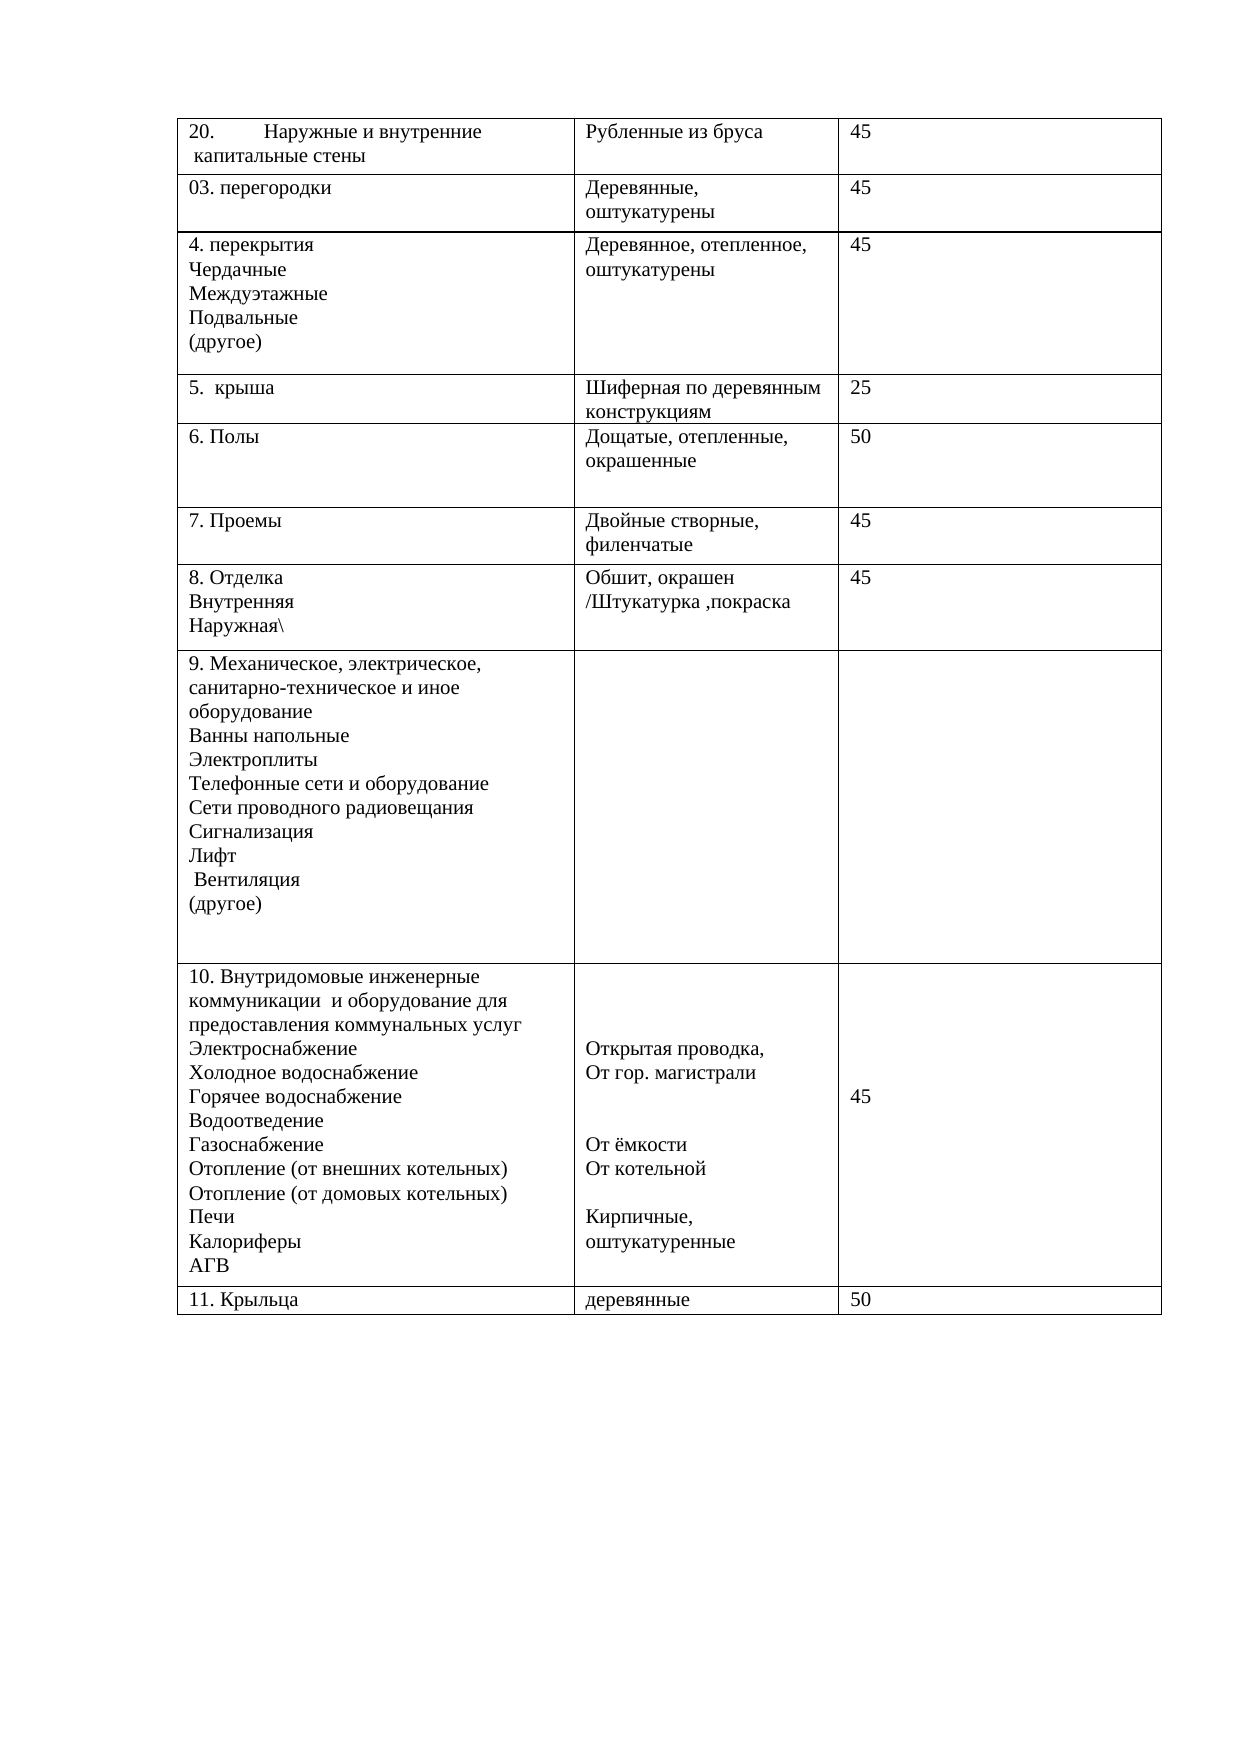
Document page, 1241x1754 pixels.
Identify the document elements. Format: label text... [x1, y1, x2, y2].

table_cell Деревянное, отепленное, оштукатурены [575, 233, 838, 374]
table_cell [839, 651, 1161, 963]
table_cell 45 [839, 119, 1161, 174]
table_cell Шиферная по деревянным конструкциям [575, 375, 838, 423]
table_cell 6. Полы [178, 424, 574, 507]
table_cell Рубленные из бруса [575, 119, 838, 174]
table_cell [575, 651, 838, 963]
table_cell Деревянные, оштукатурены [575, 175, 838, 231]
table_cell 45 [839, 964, 1161, 1286]
table_cell 45 [839, 233, 1161, 374]
table_cell 50 [839, 1287, 1161, 1314]
table_cell 50 [839, 424, 1161, 507]
table_cell 25 [839, 375, 1161, 423]
table_cell 11. Крыльца [178, 1287, 574, 1314]
table_cell Открытая проводка, От гор. магистрали От ёмкости От котельной Кирпичные, оштукатуренные [575, 964, 838, 1286]
table_cell 8. Отделка Внутренняя Наружная\ [178, 565, 574, 649]
table_cell 03. перегородки [178, 175, 574, 231]
table_cell 45 [839, 508, 1161, 564]
table_cell 45 [839, 175, 1161, 231]
table_cell Дощатые, отепленные, окрашенные [575, 424, 838, 507]
table_cell Наружные и внутренние капитальные стены [178, 119, 574, 174]
table_cell 4. перекрытия Чердачные Междуэтажные Подвальные (другое) [178, 233, 574, 374]
table_cell 45 [839, 565, 1161, 649]
table_cell 5. крыша [178, 375, 574, 423]
table_cell Обшит, окрашен /Штукатурка ,покраска [575, 565, 838, 649]
table_cell Двойные створные, филенчатые [575, 508, 838, 564]
table_cell деревянные [575, 1287, 838, 1314]
table_cell 9. Механическое, электрическое, санитарно-техническое и иное оборудование Ванны напольные Электроплиты Телефонные сети и оборудование Сети проводного радиовещания Сигнализация Лифт Вентиляция (другое) [178, 651, 574, 963]
table_cell 10. Внутридомовые инженерные коммуникации и оборудование для предоставления коммунальных услуг Электроснабжение Холодное водоснабжение Горячее водоснабжение Водоотведение Газоснабжение Отопление (от внешних котельных) Отопление (от домовых котельных) Печи Калориферы АГВ [178, 964, 574, 1286]
table_cell 7. Проемы [178, 508, 574, 564]
